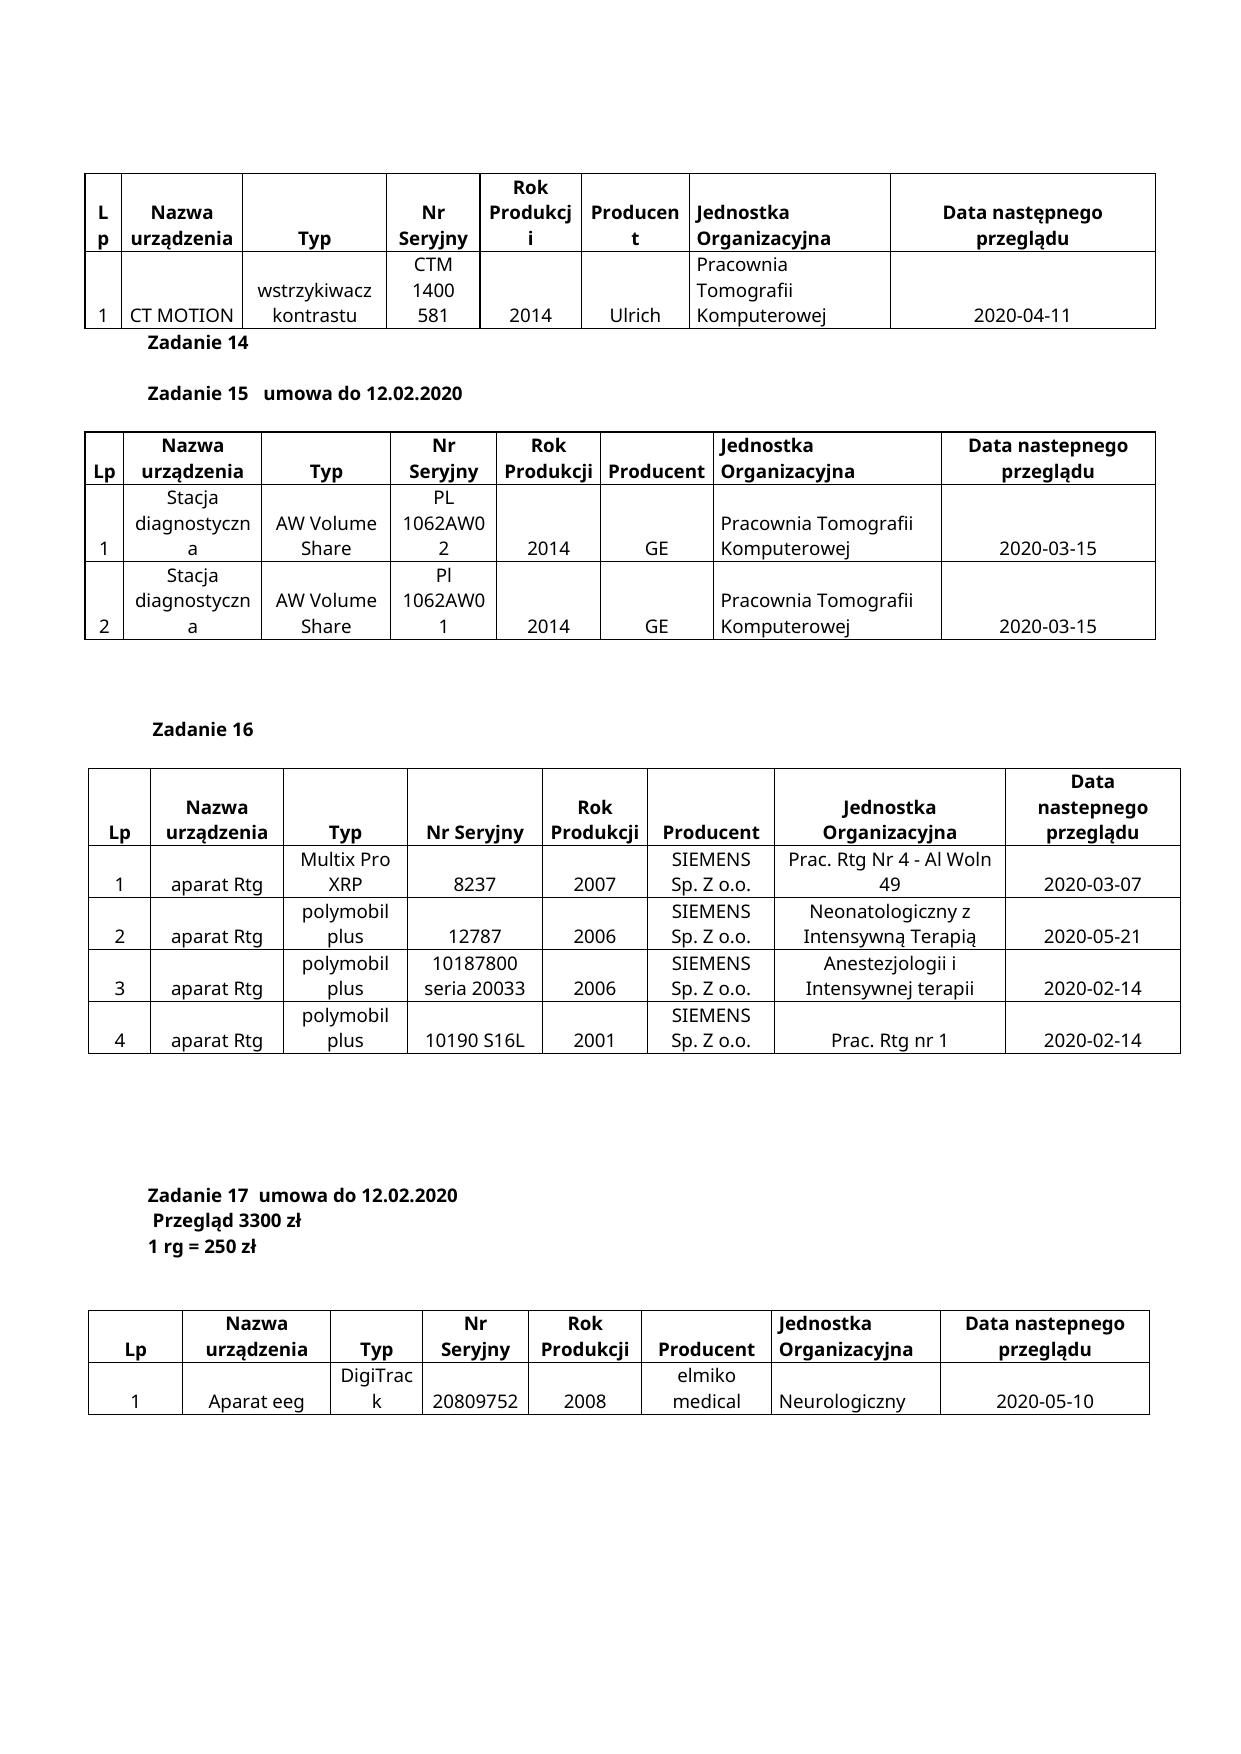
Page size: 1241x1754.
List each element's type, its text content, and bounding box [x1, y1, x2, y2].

table_cell 1 [86, 252, 121, 328]
table_cell 12787 [408, 898, 542, 949]
table_cell 2014 [497, 562, 600, 639]
table_header Typ [284, 769, 407, 845]
table_cell aparat Rtg [151, 846, 283, 897]
table_header Data następnego przeglądu [891, 174, 1155, 251]
table_header Typ [243, 174, 386, 251]
table_cell Stacja diagnostyczna [124, 485, 261, 561]
table_header Nr Seryjny [387, 174, 479, 251]
table_cell Pracownia Tomografii Komputerowej [690, 252, 890, 328]
table_header Rok Produkcji [497, 433, 600, 483]
table_cell aparat Rtg [151, 1002, 283, 1053]
table_cell Prac. Rtg nr 1 [775, 1002, 1005, 1053]
table_header Lp [86, 433, 123, 483]
table_cell 2007 [543, 846, 647, 897]
table_cell 2 [89, 898, 150, 949]
table_cell Prac. Rtg Nr 4 - Al Woln 49 [775, 846, 1005, 897]
table_cell 20809752 [423, 1363, 528, 1414]
table_cell Aparat eeg [183, 1363, 330, 1414]
table_header Jednostka Organizacyjna [775, 769, 1005, 845]
table_cell CT MOTION [122, 252, 242, 328]
table_cell polymobil plus [284, 950, 407, 1001]
table_cell Anestezjologii i Intensywnej terapii [775, 950, 1005, 1001]
table_header Producent [648, 769, 774, 845]
table_header Producent [601, 433, 713, 483]
table_cell Multix Pro XRP [284, 846, 407, 897]
table_cell Neurologiczny [772, 1363, 940, 1414]
table_header Rok Produkcji [481, 174, 581, 251]
table_cell 10190 S16L [408, 1002, 542, 1053]
table_cell 2020-03-15 [942, 485, 1155, 561]
table_cell 2014 [481, 252, 581, 328]
table_cell 2001 [543, 1002, 647, 1053]
text Zadanie 16 [148, 716, 1093, 742]
table_header Nazwa urządzenia [151, 769, 283, 845]
table_cell Pl 1062AW01 [391, 562, 496, 639]
table_cell PL 1062AW02 [391, 485, 496, 561]
table_header Typ [331, 1311, 422, 1362]
table_cell elmiko medical [642, 1363, 771, 1414]
table_header Nr Seryjny [391, 433, 496, 483]
table_header Jednostka Organizacyjna [772, 1311, 940, 1362]
table_cell 2008 [529, 1363, 641, 1414]
table_header Jednostka Organizacyjna [690, 174, 890, 251]
table_cell 10187800 seria 20033 [408, 950, 542, 1001]
text Zadanie 14 [148, 329, 1093, 355]
table_cell polymobil plus [284, 1002, 407, 1053]
table_cell 2006 [543, 950, 647, 1001]
table_cell 1 [89, 1363, 182, 1414]
table_cell wstrzykiwacz kontrastu [243, 252, 386, 328]
table_cell 1 [86, 485, 123, 561]
table_cell Pracownia Tomografii Komputerowej [714, 485, 941, 561]
text Przegląd 3300 zł [148, 1207, 1093, 1233]
table_cell Pracownia Tomografii Komputerowej [714, 562, 941, 639]
table_cell 3 [89, 950, 150, 1001]
table_header Lp [86, 174, 121, 251]
table_cell 2020-05-21 [1006, 898, 1180, 949]
table_cell 2020-02-14 [1006, 1002, 1180, 1053]
table_cell SIEMENS Sp. Z o.o. [648, 898, 774, 949]
table_cell SIEMENS Sp. Z o.o. [648, 950, 774, 1001]
text Zadanie 17 umowa do 12.02.2020 [148, 1182, 1093, 1207]
text Zadanie 15 umowa do 12.02.2020 [148, 380, 1093, 406]
table_cell Neonatologiczny z Intensywną Terapią [775, 898, 1005, 949]
table_cell AW Volume Share [262, 485, 390, 561]
table_cell SIEMENS Sp. Z o.o. [648, 846, 774, 897]
table_cell 2020-02-14 [1006, 950, 1180, 1001]
table_header Data nastepnego przeglądu [942, 433, 1155, 483]
text 1 rg = 250 zł [148, 1233, 1093, 1258]
table_header Rok Produkcji [543, 769, 647, 845]
table_cell Stacja diagnostyczna [124, 562, 261, 639]
table_cell DigiTrack [331, 1363, 422, 1414]
table_cell polymobil plus [284, 898, 407, 949]
table_header Nazwa urządzenia [122, 174, 242, 251]
table_cell GE [601, 562, 713, 639]
table_header Data nastepnego przeglądu [1006, 769, 1180, 845]
table_header Lp [89, 769, 150, 845]
table_cell 2 [86, 562, 123, 639]
table_cell CTM 1400 581 [387, 252, 479, 328]
table_header Nr Seryjny [423, 1311, 528, 1362]
table_cell 2020-05-10 [941, 1363, 1149, 1414]
table_cell GE [601, 485, 713, 561]
table_cell 4 [89, 1002, 150, 1053]
table_header Typ [262, 433, 390, 483]
table_header Nr Seryjny [408, 769, 542, 845]
table_header Nazwa urządzenia [183, 1311, 330, 1362]
table_cell 2020-03-07 [1006, 846, 1180, 897]
table_cell aparat Rtg [151, 950, 283, 1001]
table_header Jednostka Organizacyjna [714, 433, 941, 483]
table_cell 8237 [408, 846, 542, 897]
table_cell 2020-04-11 [891, 252, 1155, 328]
table_header Nazwa urządzenia [124, 433, 261, 483]
table_cell AW Volume Share [262, 562, 390, 639]
table_header Producent [642, 1311, 771, 1362]
table_cell Ulrich [582, 252, 689, 328]
table_cell 1 [89, 846, 150, 897]
table_header Lp [89, 1311, 182, 1362]
table_cell 2014 [497, 485, 600, 561]
table_header Data nastepnego przeglądu [941, 1311, 1149, 1362]
table_cell aparat Rtg [151, 898, 283, 949]
table_cell SIEMENS Sp. Z o.o. [648, 1002, 774, 1053]
table_header Rok Produkcji [529, 1311, 641, 1362]
table_cell 2020-03-15 [942, 562, 1155, 639]
table_cell 2006 [543, 898, 647, 949]
table_header Producent [582, 174, 689, 251]
